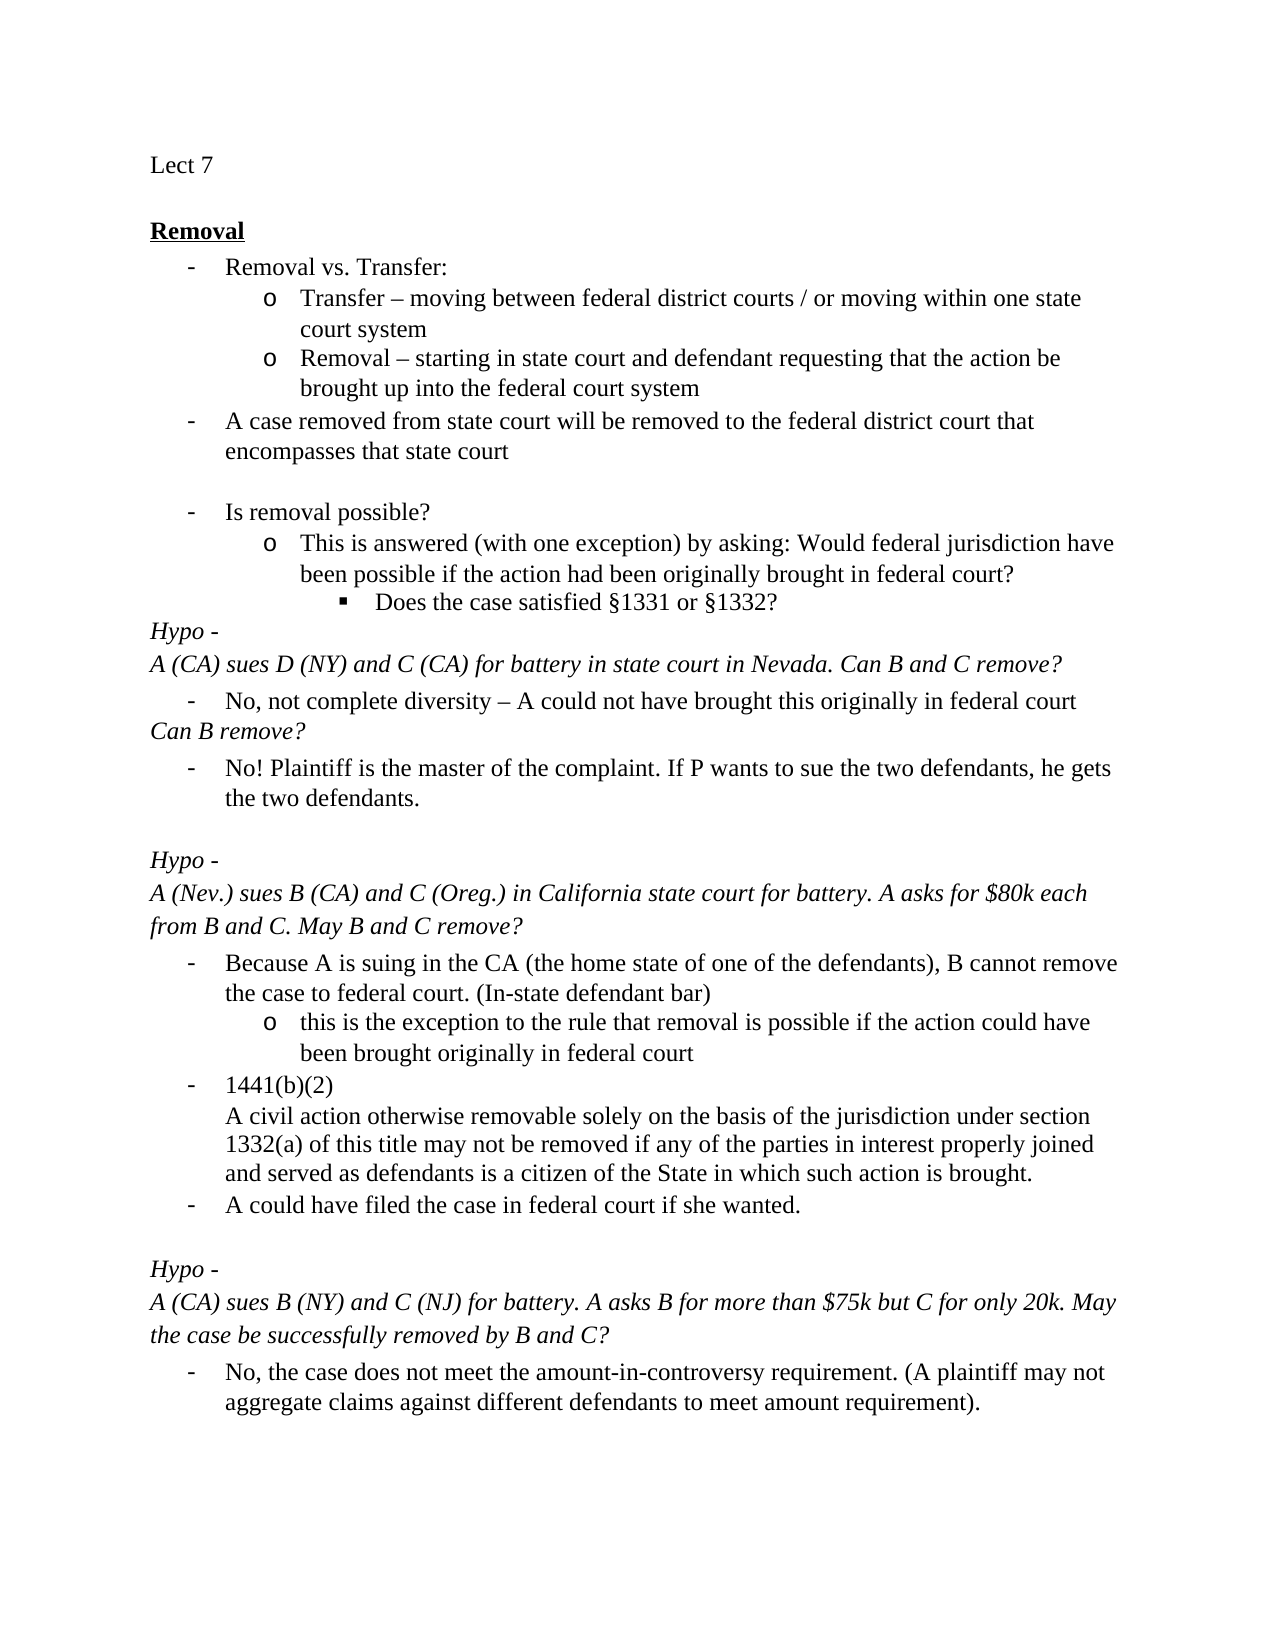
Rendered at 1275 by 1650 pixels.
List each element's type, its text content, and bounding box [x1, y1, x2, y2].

list Does the case satisfied §1331 or §1332? [337, 587, 1125, 616]
list Removal – starting in state court and defendant requesting that the action be brought up into the federal court system [262, 343, 1125, 402]
list 1441(b)(2) A civil action otherwise removable solely on the basis of the jurisdiction under section 1332(a) of this title may not be removed if any of the parties in interest properly joined and served as defendants is a citizen of the State in which such action is brought. [187, 1067, 1125, 1187]
text Hypo - [150, 1254, 1125, 1283]
list No, the case does not meet the amount-in-controversy requirement. (A plaintiff may not aggregate claims against different defendants to meet amount requirement). [187, 1353, 1125, 1416]
text Hypo - [150, 845, 1125, 874]
list No, not complete diversity – A could not have brought this originally in federal court [187, 682, 1125, 716]
list This is answered (with one exception) by asking: Would federal jurisdiction have been possible if the action had been originally brought in federal court? [262, 528, 1125, 587]
list this is the exception to the rule that removal is possible if the action could have been brought originally in federal court [262, 1007, 1125, 1067]
list Transfer – moving between federal district courts / or moving within one state court system [262, 283, 1125, 343]
text A (Nev.) sues B (CA) and C (Oreg.) in California state court for battery. A asks for $80k each from B and C. May B and C remove? [150, 878, 1125, 940]
list Removal vs. Transfer: [187, 249, 1125, 283]
text Removal [150, 216, 1125, 245]
list Is removal possible? [187, 494, 1125, 528]
text Hypo - [150, 616, 1125, 645]
text Lect 7 [150, 150, 1125, 179]
text A (CA) sues D (NY) and C (CA) for battery in state court in Nevada. Can B and C remove? [150, 649, 1125, 678]
list A case removed from state court will be removed to the federal district court that encompasses that state court [187, 402, 1125, 465]
list No! Plaintiff is the master of the complaint. If P wants to sue the two defendants, he gets the two defendants. [187, 749, 1125, 812]
text A (CA) sues B (NY) and C (NJ) for battery. A asks B for more than $75k but C for only 20k. May the case be successfully removed by B and C? [150, 1287, 1125, 1349]
list A could have filed the case in federal court if she wanted. [187, 1187, 1125, 1221]
list Because A is suing in the CA (the home state of one of the defendants), B cannot remove the case to federal court. (In-state defendant bar) [187, 944, 1125, 1007]
text Can B remove? [150, 716, 1125, 745]
